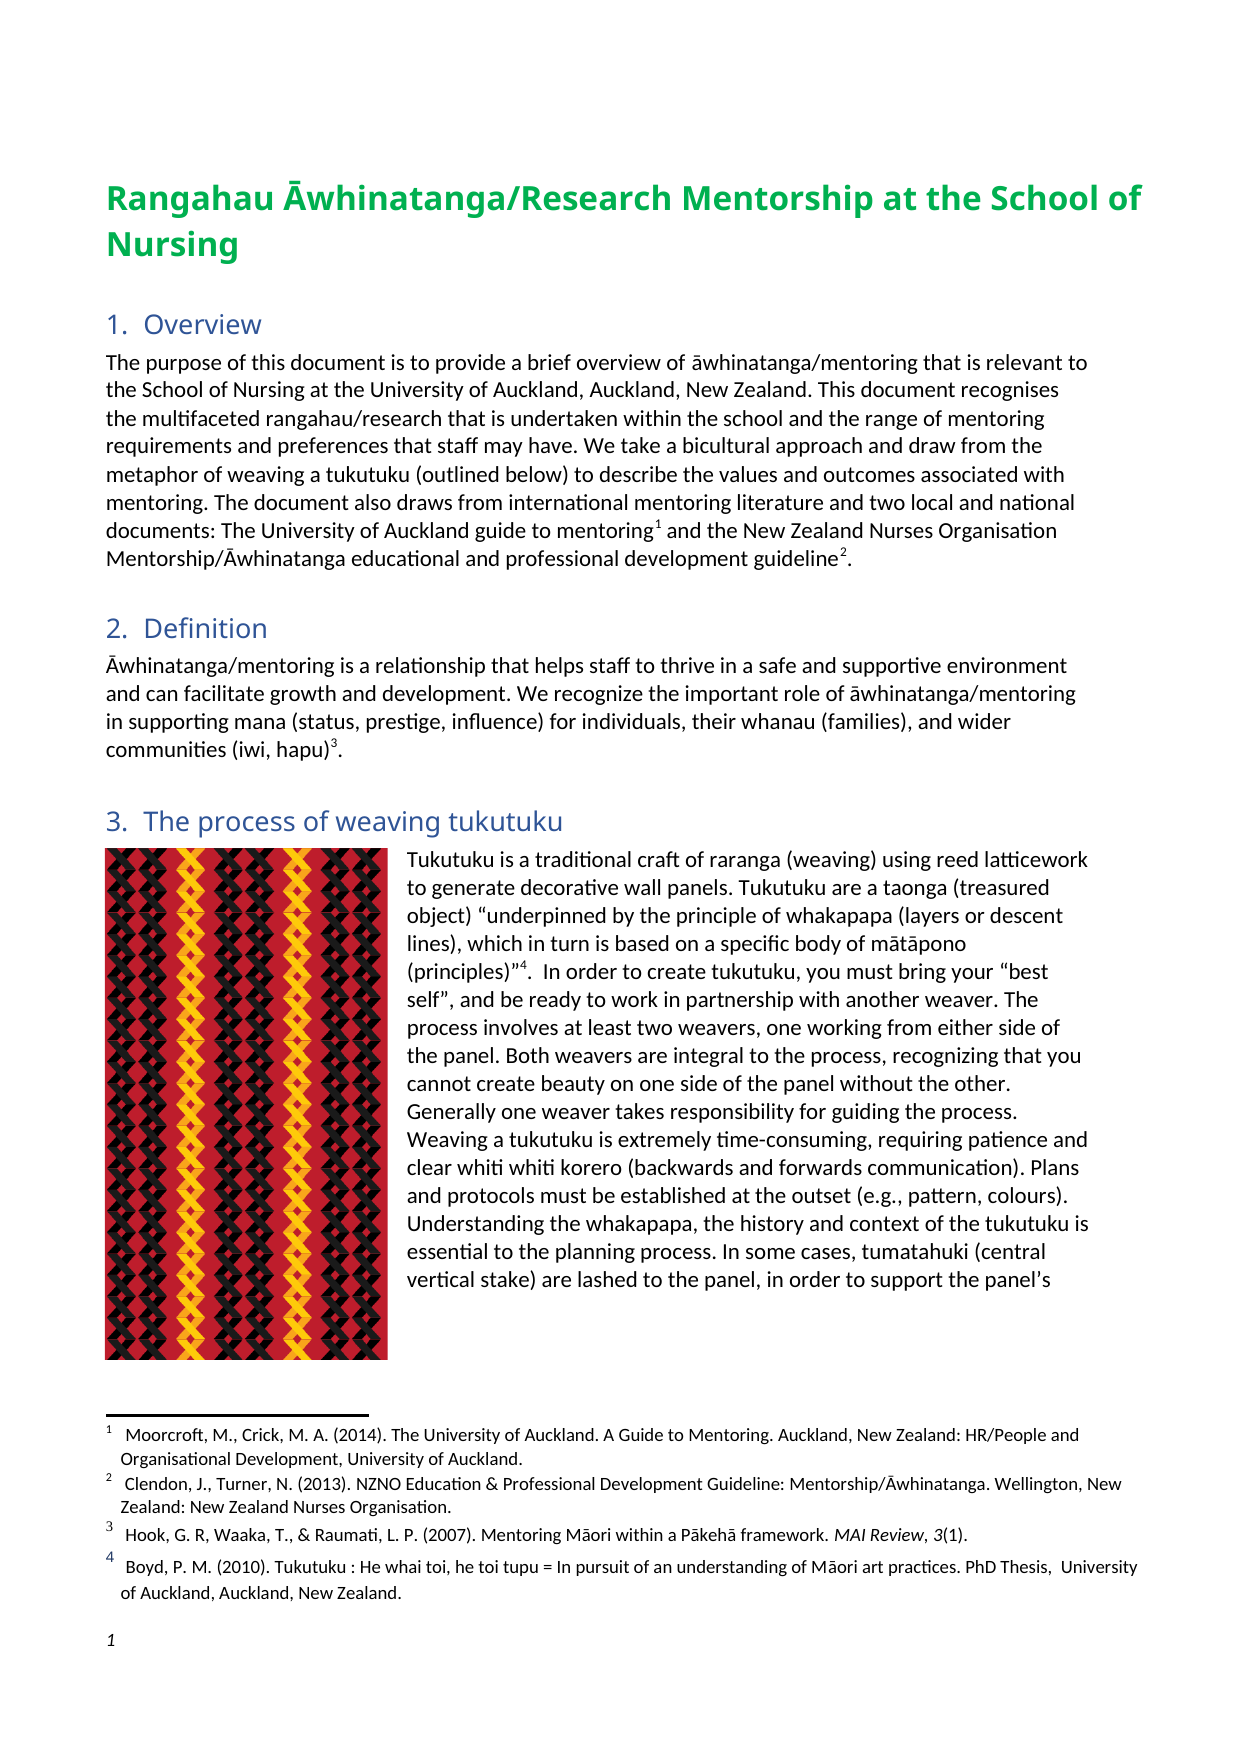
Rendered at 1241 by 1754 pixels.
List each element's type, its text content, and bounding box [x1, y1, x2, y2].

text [106, 845, 1096, 1349]
text The purpose of this document is to provide a brief overview of āwhinatanga/mentoring that is relevant to the School of Nursing at the University of Auckland, Auckland, New Zealand. This document recognises the multifaceted rangahau/research that is undertaken within the school and the range of mentoring requirements and preferences that staff may have. We take a bicultural approach and draw from the metaphor of weaving a tukutuku (outlined below) to describe the values and outcomes associated with mentoring. The document also draws from international mentoring literature and two local and national documents: The University of Auckland guide to mentoring and the New Zealand Nurses Organisation Mentorship/Āwhinatanga educational and professional development guideline. [106, 348, 1096, 572]
subtitle Overview [106, 306, 1155, 342]
subtitle Rangahau Āwhinatanga/Research Mentorship at the School of Nursing [106, 175, 1155, 266]
subtitle Definition [106, 609, 1155, 646]
subtitle The process of weaving tukutuku [106, 803, 1155, 840]
text Āwhinatanga/mentoring is a relationship that helps staff to thrive in a safe and supportive environment and can facilitate growth and development. We recognize the important role of āwhinatanga/mentoring in supporting mana (status, prestige, influence) for individuals, their whanau (families), and wider communities (iwi, hapu). [106, 651, 1096, 763]
